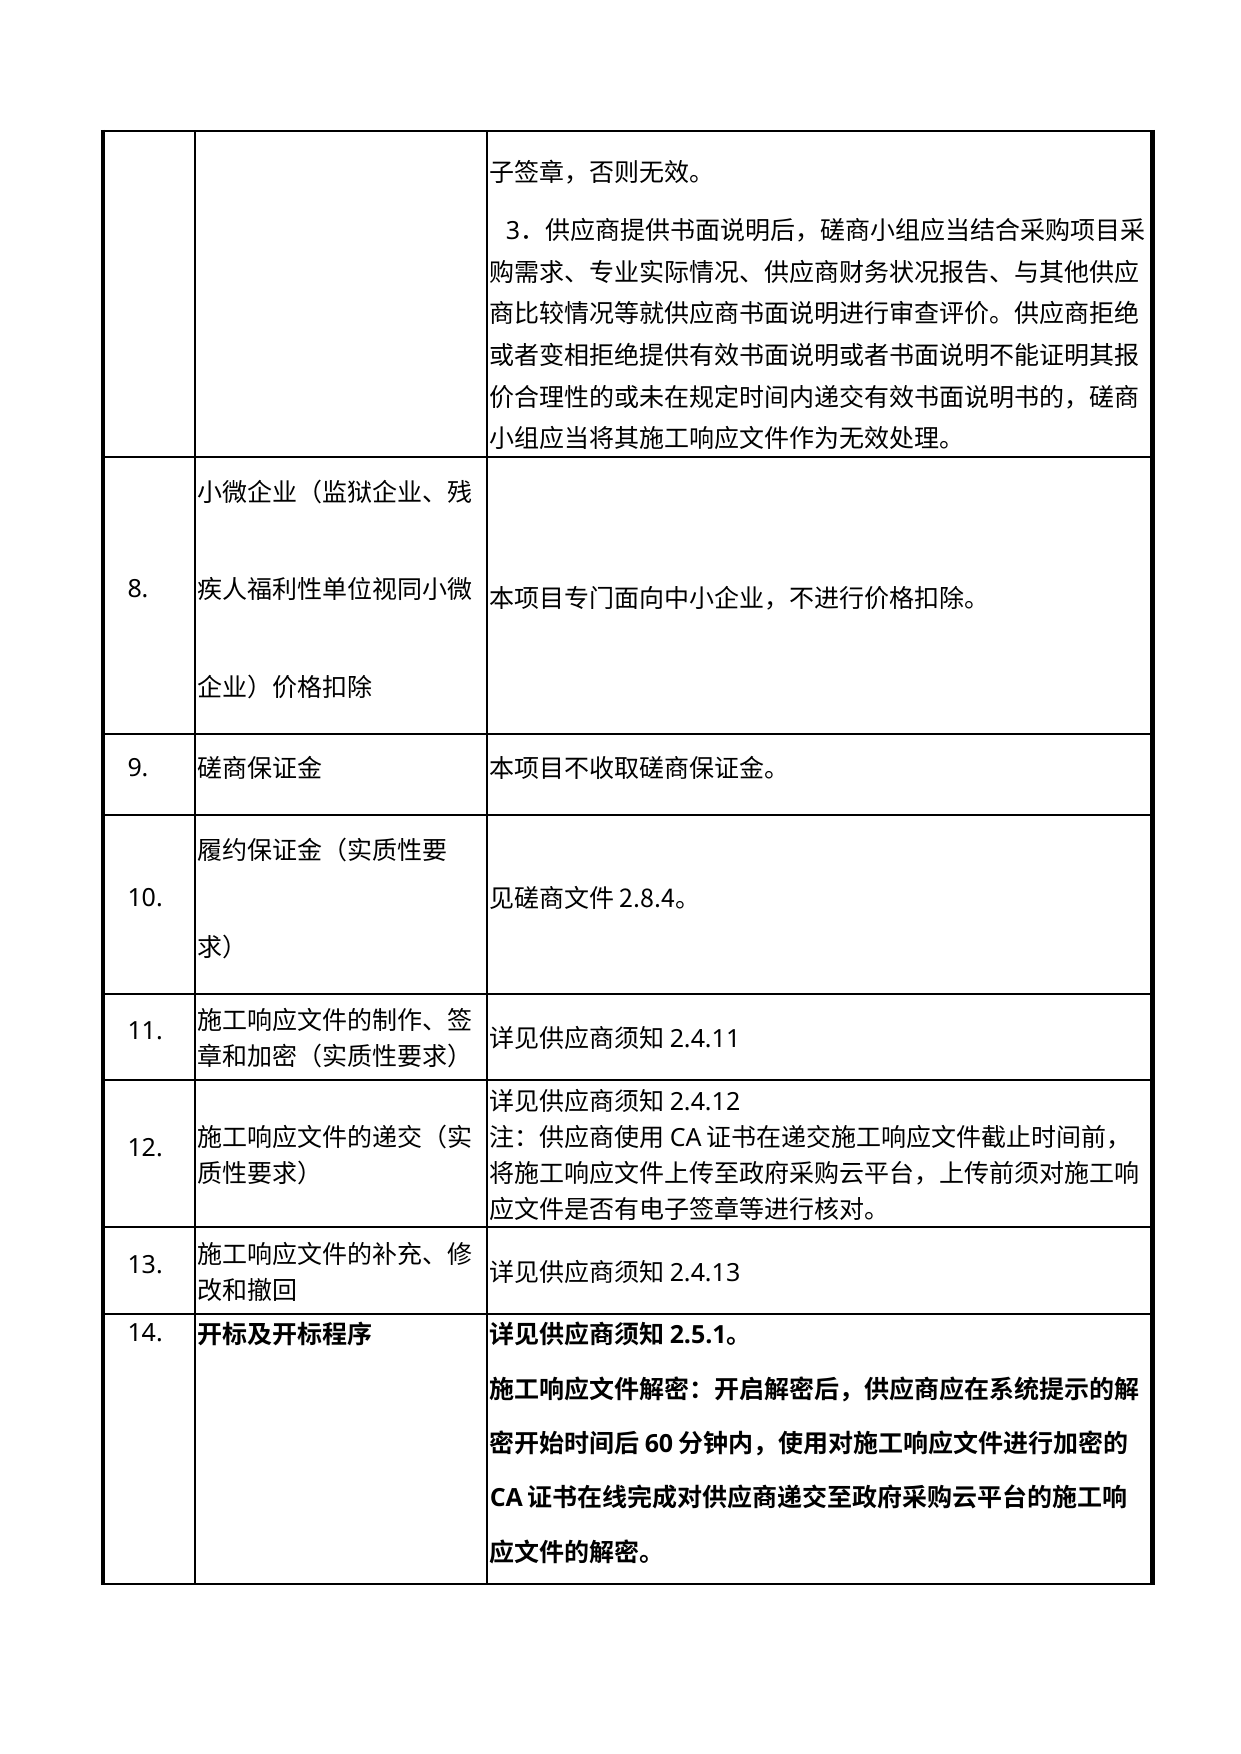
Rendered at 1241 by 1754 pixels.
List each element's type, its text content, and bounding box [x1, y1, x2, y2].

table_cell 详见供应商须知2.4.11 [488, 995, 1150, 1079]
table_cell [105, 1315, 194, 1583]
table_cell 小微企业（监狱企业、残疾人福利性单位视同小微企业）价格扣除 [196, 458, 486, 732]
table_cell 本项目不收取磋商保证金。 [488, 735, 1150, 814]
table_cell 履约保证金（实质性要求） [196, 816, 486, 993]
table_cell 施工响应文件的制作、签章和加密（实质性要求） [196, 995, 486, 1079]
table_cell 施工响应文件的补充、修改和撤回 [196, 1228, 486, 1313]
table_cell [105, 458, 194, 732]
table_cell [488, 1315, 1150, 1583]
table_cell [488, 132, 1150, 456]
table_cell [105, 816, 194, 993]
table_cell 见磋商文件2.8.4。 [488, 816, 1150, 993]
table_cell [105, 1228, 194, 1313]
table_cell 本项目专门面向中小企业，不进行价格扣除。 [488, 458, 1150, 732]
table_cell 施工响应文件的递交（实质性要求） [196, 1081, 486, 1226]
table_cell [196, 132, 486, 456]
table_cell 磋商保证金 [196, 735, 486, 814]
table_cell [105, 735, 194, 814]
table_cell 详见供应商须知2.4.13 [488, 1228, 1150, 1313]
table_cell [105, 132, 194, 456]
table_cell 详见供应商须知2.4.12 注：供应商使用CA证书在递交施工响应文件截止时间前，将施工响应文件上传至政府采购云平台，上传前须对施工响应文件是否有电子签章等进行核对。 [488, 1081, 1150, 1226]
table_cell [105, 1081, 194, 1226]
table_cell 开标及开标程序 [196, 1315, 486, 1583]
table_cell [105, 995, 194, 1079]
